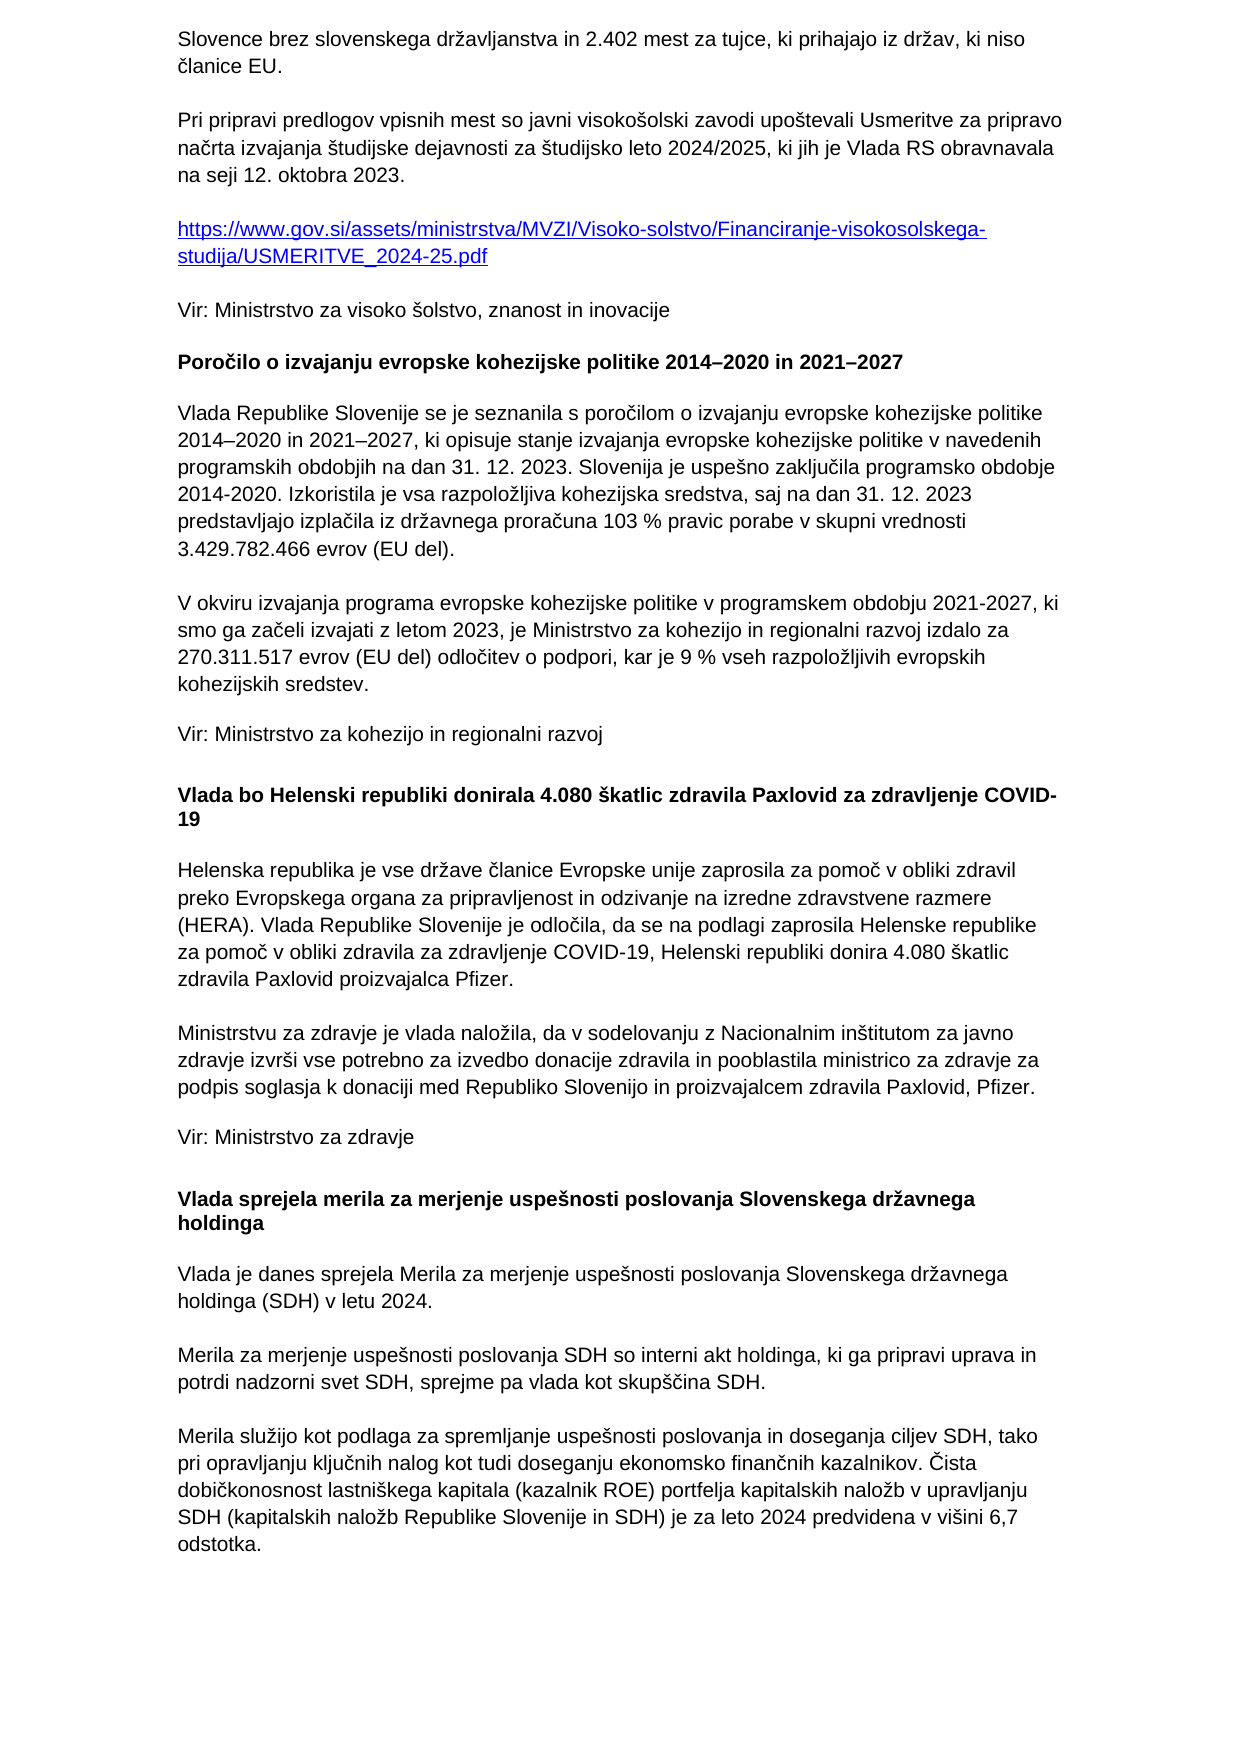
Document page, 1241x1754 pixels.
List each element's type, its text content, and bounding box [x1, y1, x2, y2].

text Vir: Ministrstvo za zdravje [177, 1125, 1063, 1149]
text Vlada je danes sprejela Merila za merjenje uspešnosti poslovanja Slovenskega državnega holdinga (SDH) v letu 2024. [177, 1259, 1063, 1313]
text https://www.gov.si/assets/ministrstva/MVZI/Visoko-solstvo/Financiranje-visokosolskega-studija/USMERITVE_2024-25.pdf [177, 214, 1063, 269]
text Pri pripravi predlogov vpisnih mest so javni visokošolski zavodi upoštevali Usmeritve za pripravo načrta izvajanja študijske dejavnosti za študijsko leto 2024/2025, ki jih je Vlada RS obravnavala na seji 12. oktobra 2023. [177, 106, 1063, 187]
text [177, 25, 1063, 79]
text Ministrstvu za zdravje je vlada naložila, da v sodelovanju z Nacionalnim inštitutom za javno zdravje izvrši vse potrebno za izvedbo donacije zdravila in pooblastila ministrico za zdravje za podpis soglasja k donaciji med Republiko Slovenijo in proizvajalcem zdravila Paxlovid, Pfizer. [177, 1019, 1063, 1100]
subtitle Poročilo o izvajanju evropske kohezijske politike 2014–2020 in 2021–2027 [177, 350, 1063, 374]
text Vlada Republike Slovenije se je seznanila s poročilom o izvajanju evropske kohezijske politike 2014–2020 in 2021–2027, ki opisuje stanje izvajanja evropske kohezijske politike v navedenih programskih obdobjih na dan 31. 12. 2023. Slovenija je uspešno zaključila programsko obdobje 2014-2020. Izkoristila je vsa razpoložljiva kohezijska sredstva, saj na dan 31. 12. 2023 predstavljajo izplačila iz državnega proračuna 103 % pravic porabe v skupni vrednosti 3.429.782.466 evrov (EU del). [177, 399, 1063, 561]
subtitle Vlada sprejela merila za merjenje uspešnosti poslovanja Slovenskega državnega holdinga [177, 1186, 1063, 1234]
text V okviru izvajanja programa evropske kohezijske politike v programskem obdobju 2021-2027, ki smo ga začeli izvajati z letom 2023, je Ministrstvo za kohezijo in regionalni razvoj izdalo za 270.311.517 evrov (EU del) odločitev o podpori, kar je 9 % vseh razpoložljivih evropskih kohezijskih sredstev. [177, 588, 1063, 697]
subtitle Vlada bo Helenski republiki donirala 4.080 škatlic zdravila Paxlovid za zdravljenje COVID-19 [177, 783, 1063, 831]
text Vir: Ministrstvo za kohezijo in regionalni razvoj [177, 722, 1063, 746]
text Helenska republika je vse države članice Evropske unije zaprosila za pomoč v obliki zdravil preko Evropskega organa za pripravljenost in odzivanje na izredne zdravstvene razmere (HERA). Vlada Republike Slovenije je odločila, da se na podlagi zaprosila Helenske republike za pomoč v obliki zdravila za zdravljenje COVID-19, Helenski republiki donira 4.080 škatlic zdravila Paxlovid proizvajalca Pfizer. [177, 856, 1063, 992]
text Merila za merjenje uspešnosti poslovanja SDH so interni akt holdinga, ki ga pripravi uprava in potrdi nadzorni svet SDH, sprejme pa vlada kot skupščina SDH. [177, 1341, 1063, 1395]
text Vir: Ministrstvo za visoko šolstvo, znanost in inovacije [177, 296, 1063, 323]
text Merila služijo kot podlaga za spremljanje uspešnosti poslovanja in doseganja ciljev SDH, tako pri opravljanju ključnih nalog kot tudi doseganju ekonomsko finančnih kazalnikov. Čista dobičkonosnost lastniškega kapitala (kazalnik ROE) portfelja kapitalskih naložb v upravljanju SDH (kapitalskih naložb Republike Slovenije in SDH) je za leto 2024 predvidena v višini 6,7 odstotka. [177, 1422, 1063, 1557]
